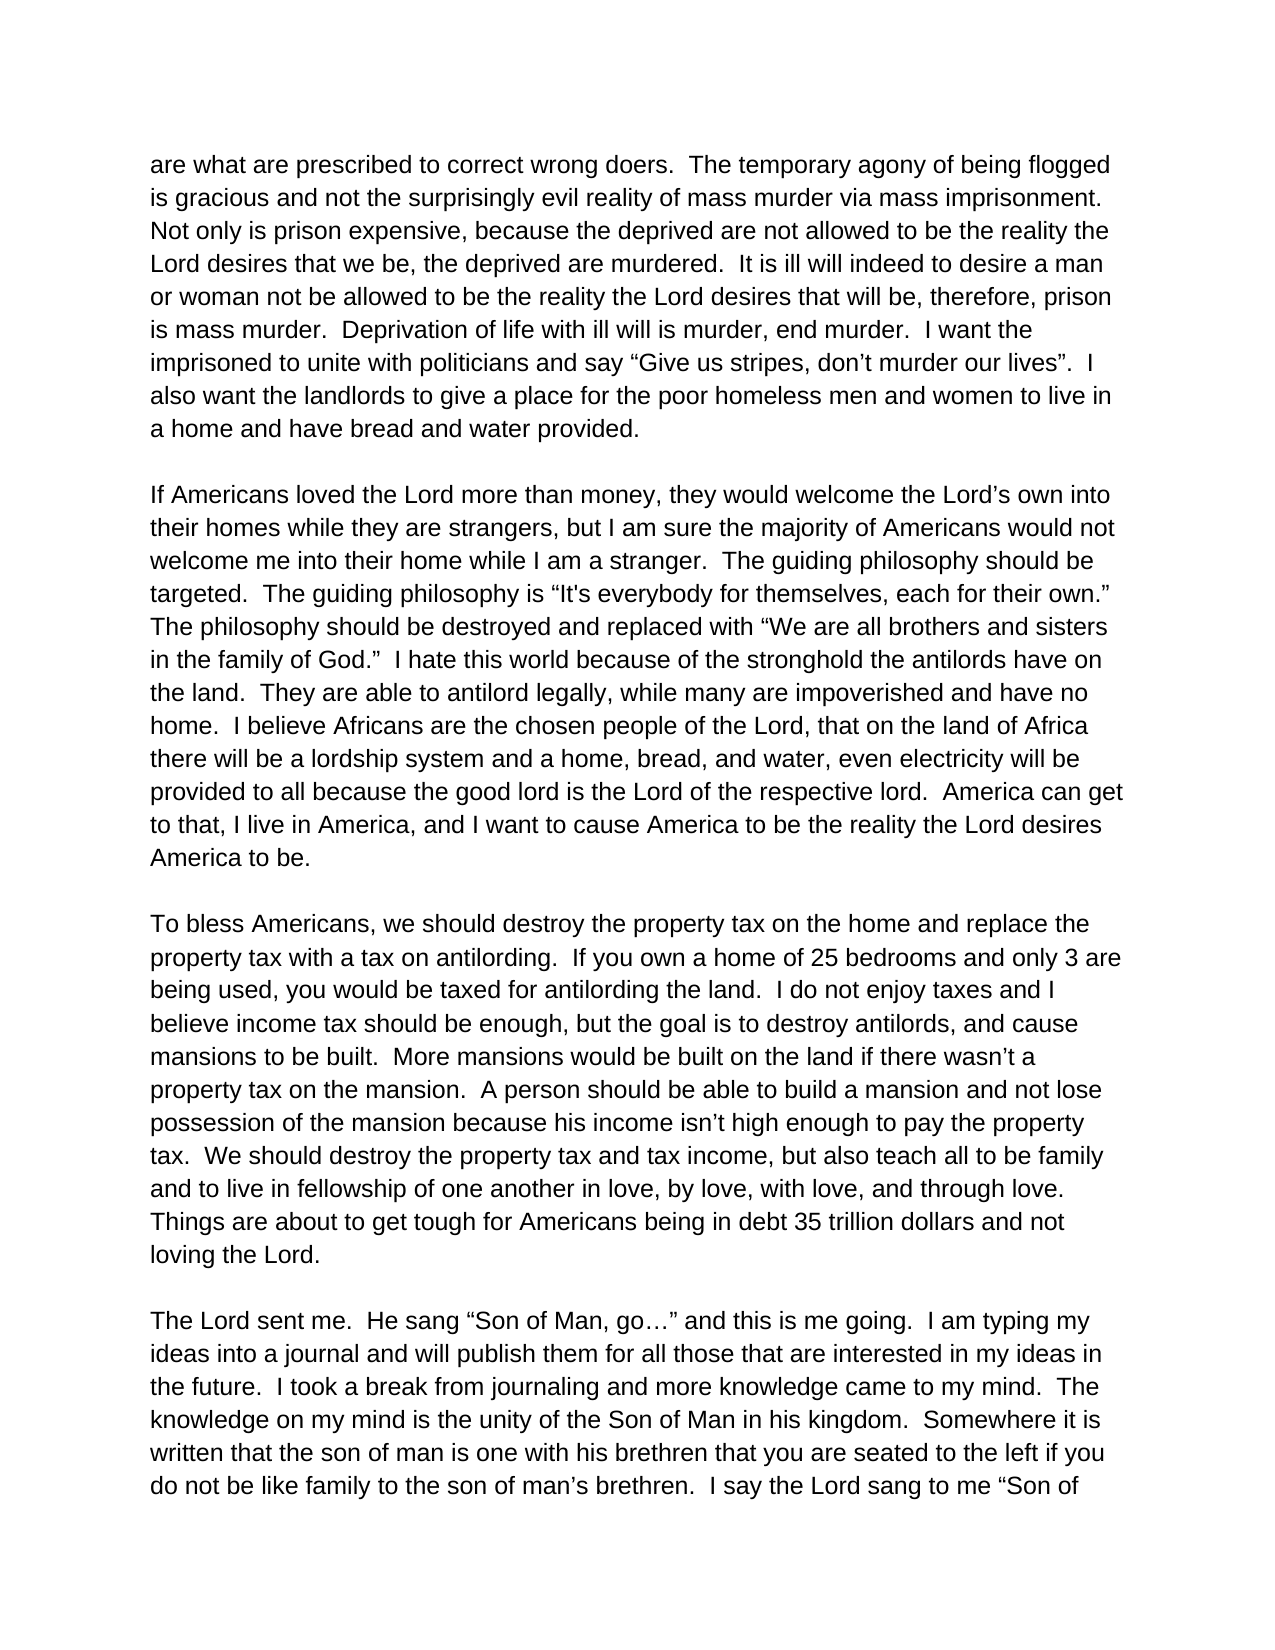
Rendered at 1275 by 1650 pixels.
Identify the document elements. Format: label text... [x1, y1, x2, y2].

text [150, 150, 1125, 443]
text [150, 1306, 1125, 1499]
text If Americans loved the Lord more than money, they would welcome the Lord’s own into their homes while they are strangers, but I am sure the majority of Americans would not welcome me into their home while I am a stranger. The guiding philosophy should be targeted. The guiding philosophy is “It's everybody for themselves, each for their own.” The philosophy should be destroyed and replaced with “We are all brothers and sisters in the family of God.” I hate this world because of the stronghold the antilords have on the land. They are able to antilord legally, while many are impoverished and have no home. I believe Africans are the chosen people of the Lord, that on the land of Africa there will be a lordship system and a home, bread, and water, even electricity will be provided to all because the good lord is the Lord of the respective lord. America can get to that, I live in America, and I want to cause America to be the reality the Lord desires America to be. [150, 480, 1125, 872]
text To bless Americans, we should destroy the property tax on the home and replace the property tax with a tax on antilording. If you own a home of 25 bedrooms and only 3 are being used, you would be taxed for antilording the land. I do not enjoy taxes and I believe income tax should be enough, but the goal is to destroy antilords, and cause mansions to be built. More mansions would be built on the land if there wasn’t a property tax on the mansion. A person should be able to build a mansion and not lose possession of the mansion because his income isn’t high enough to pay the property tax. We should destroy the property tax and tax income, but also teach all to be family and to live in fellowship of one another in love, by love, with love, and through love. Things are about to get tough for Americans being in debt 35 trillion dollars and not loving the Lord. [150, 909, 1125, 1268]
